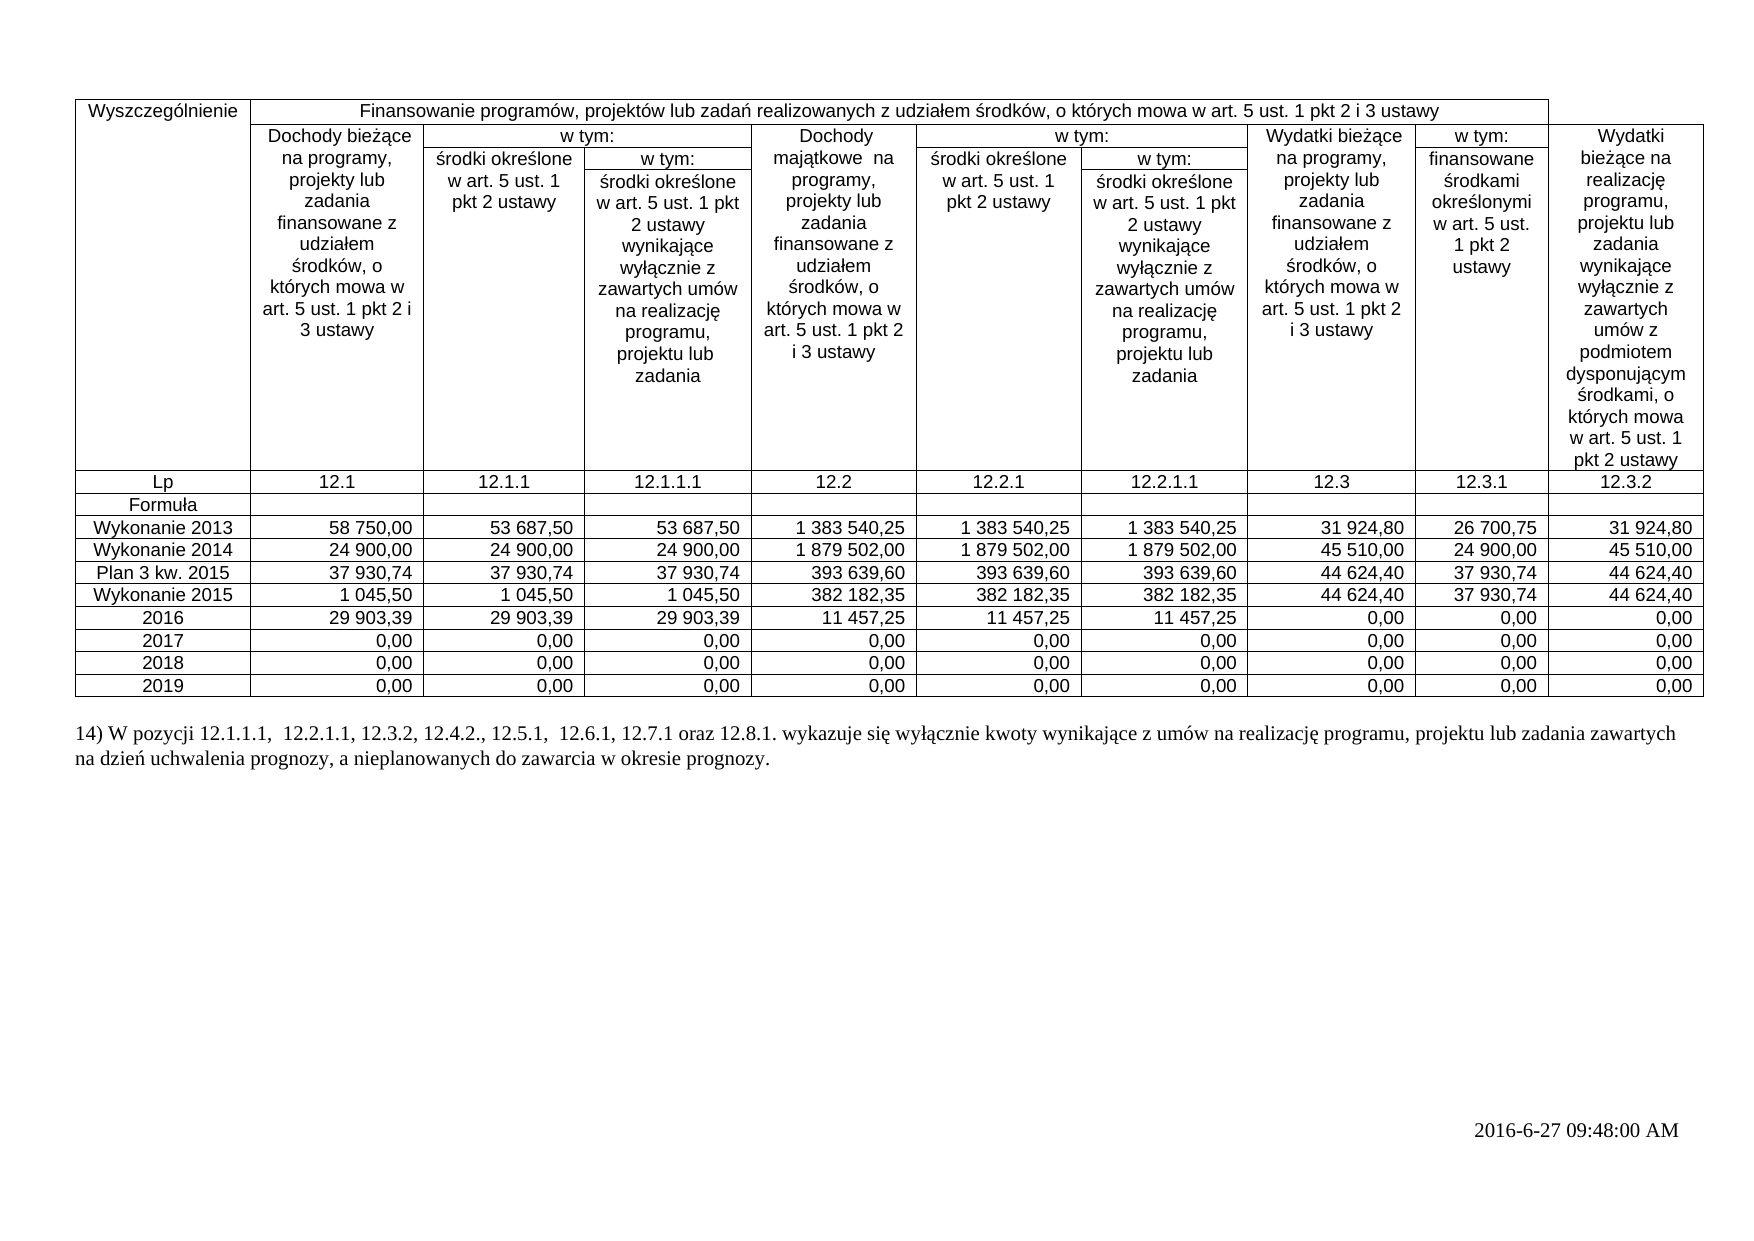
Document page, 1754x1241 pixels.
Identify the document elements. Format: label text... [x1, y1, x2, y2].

table_cell środki określone w art. 5 ust. 1 pkt 2 ustawy [424, 148, 584, 470]
table_cell [1549, 494, 1703, 515]
table_cell 0,00 [752, 652, 916, 674]
table_cell 0,00 [424, 652, 584, 674]
table_cell 24 900,00 [585, 539, 751, 561]
table_cell 24 900,00 [424, 539, 584, 561]
table_cell 2018 [76, 652, 250, 674]
table_cell [585, 494, 751, 515]
table_cell 2016 [76, 607, 250, 628]
table_cell 45 510,00 [1549, 539, 1703, 561]
table_cell 11 457,25 [1082, 607, 1247, 628]
table_header Wyszczególnienie [76, 100, 250, 470]
table_cell 1 879 502,00 [1082, 539, 1247, 561]
table_cell 0,00 [251, 675, 423, 696]
table_cell 1 383 540,25 [917, 516, 1081, 538]
table_cell 382 182,35 [752, 584, 916, 606]
table_cell w tym: [424, 125, 751, 147]
table_cell 1 879 502,00 [917, 539, 1081, 561]
table_cell 44 624,40 [1549, 562, 1703, 583]
table_cell 12.2.1.1 [1082, 471, 1247, 493]
table_cell 0,00 [1248, 652, 1415, 674]
table_cell 37 930,74 [1416, 562, 1548, 583]
table_cell Lp [76, 471, 250, 493]
table_cell [917, 494, 1081, 515]
table_cell 0,00 [424, 630, 584, 651]
table_cell 12.1.1.1 [585, 471, 751, 493]
table_cell 382 182,35 [917, 584, 1081, 606]
table_cell Wykonanie 2015 [76, 584, 250, 606]
table_cell 0,00 [1082, 630, 1247, 651]
table_cell 393 639,60 [752, 562, 916, 583]
table_cell 0,00 [1416, 652, 1548, 674]
table_cell 12.1 [251, 471, 423, 493]
table_cell w tym: [1416, 125, 1548, 147]
table_cell środki określone w art. 5 ust. 1 pkt 2 ustawy wynikające wyłącznie z zawartych umów na realizację programu, projektu lub zadania [585, 170, 751, 470]
table_cell 1 045,50 [585, 584, 751, 606]
table_cell Wykonanie 2013 [76, 516, 250, 538]
table_cell 0,00 [917, 675, 1081, 696]
table_cell 0,00 [1416, 630, 1548, 651]
table_cell w tym: [917, 125, 1247, 147]
table_cell [1248, 494, 1415, 515]
table_cell Dochody majątkowe na programy, projekty lub zadania finansowane z udziałem środków, o których mowa w art. 5 ust. 1 pkt 2 i 3 ustawy [752, 125, 916, 470]
table_cell 12.2.1 [917, 471, 1081, 493]
table_cell 0,00 [1549, 607, 1703, 628]
table_cell 37 930,74 [251, 562, 423, 583]
table_cell 1 383 540,25 [1082, 516, 1247, 538]
table_cell Wydatki bieżące na programy, projekty lub zadania finansowane z udziałem środków, o których mowa w art. 5 ust. 1 pkt 2 i 3 ustawy [1248, 125, 1415, 470]
table_cell 0,00 [1082, 652, 1247, 674]
table_cell 0,00 [424, 675, 584, 696]
table_cell 1 045,50 [424, 584, 584, 606]
table_cell 0,00 [1248, 675, 1415, 696]
table_cell w tym: [585, 148, 751, 169]
table_cell 0,00 [585, 675, 751, 696]
table_cell 24 900,00 [251, 539, 423, 561]
table_cell 0,00 [1416, 607, 1548, 628]
table_cell 11 457,25 [917, 607, 1081, 628]
table_cell 37 930,74 [1416, 584, 1548, 606]
table_cell 0,00 [1248, 630, 1415, 651]
table_cell 12.3.2 [1549, 471, 1703, 493]
table_cell 44 624,40 [1248, 562, 1415, 583]
table_cell 0,00 [917, 652, 1081, 674]
table_cell 0,00 [1416, 675, 1548, 696]
table_cell 53 687,50 [585, 516, 751, 538]
table_cell 0,00 [585, 630, 751, 651]
table_cell 0,00 [752, 630, 916, 651]
table_cell 53 687,50 [424, 516, 584, 538]
table_cell Dochody bieżące na programy, projekty lub zadania finansowane z udziałem środków, o których mowa w art. 5 ust. 1 pkt 2 i 3 ustawy [251, 125, 423, 470]
table_cell 12.2 [752, 471, 916, 493]
table_cell 31 924,80 [1549, 516, 1703, 538]
table_cell 37 930,74 [424, 562, 584, 583]
table_cell 393 639,60 [917, 562, 1081, 583]
table_cell 24 900,00 [1416, 539, 1548, 561]
table_cell Plan 3 kw. 2015 [76, 562, 250, 583]
table_cell Wydatki bieżące na realizację programu, projektu lub zadania wynikające wyłącznie z zawartych umów z podmiotem dysponującym środkami, o których mowa w art. 5 ust. 1 pkt 2 ustawy [1549, 125, 1703, 470]
table_cell 1 383 540,25 [752, 516, 916, 538]
table_cell 0,00 [251, 630, 423, 651]
table_cell 44 624,40 [1549, 584, 1703, 606]
table_cell 0,00 [251, 652, 423, 674]
table_header Finansowanie programów, projektów lub zadań realizowanych z udziałem środków, o których mowa w art. 5 ust. 1 pkt 2 i 3 ustawy [251, 100, 1548, 124]
table_cell 2019 [76, 675, 250, 696]
table_cell Wykonanie 2014 [76, 539, 250, 561]
table_cell 1 879 502,00 [752, 539, 916, 561]
table_cell środki określone w art. 5 ust. 1 pkt 2 ustawy wynikające wyłącznie z zawartych umów na realizację programu, projektu lub zadania [1082, 170, 1247, 470]
table_cell 0,00 [1248, 607, 1415, 628]
table_cell 2017 [76, 630, 250, 651]
table_cell 0,00 [1082, 675, 1247, 696]
text 14) W pozycji 12.1.1.1, 12.2.1.1, 12.3.2, 12.4.2., 12.5.1, 12.6.1, 12.7.1 oraz 12.8.1. wykazuje się wyłącznie kwoty wynikające z umów na realizację programu, projektu lub zadania zawartych na dzień uchwalenia prognozy, a nieplanowanych do zawarcia w okresie prognozy. [75, 721, 1679, 769]
table_cell 382 182,35 [1082, 584, 1247, 606]
table_cell środki określone w art. 5 ust. 1 pkt 2 ustawy [917, 148, 1081, 470]
table_cell [1416, 494, 1548, 515]
table_cell 1 045,50 [251, 584, 423, 606]
table_cell 29 903,39 [251, 607, 423, 628]
table_cell 0,00 [585, 652, 751, 674]
table_cell 45 510,00 [1248, 539, 1415, 561]
table_cell 0,00 [1549, 652, 1703, 674]
table_cell 29 903,39 [585, 607, 751, 628]
table_cell 29 903,39 [424, 607, 584, 628]
table_cell finansowane środkami określonymi w art. 5 ust. 1 pkt 2 ustawy [1416, 148, 1548, 470]
table_cell [1082, 494, 1247, 515]
table_cell 26 700,75 [1416, 516, 1548, 538]
table_cell [752, 494, 916, 515]
table_cell 12.3 [1248, 471, 1415, 493]
table_cell 0,00 [752, 675, 916, 696]
table_cell 12.3.1 [1416, 471, 1548, 493]
table_cell 58 750,00 [251, 516, 423, 538]
table_cell 0,00 [917, 630, 1081, 651]
table_cell w tym: [1082, 148, 1247, 169]
table_cell 31 924,80 [1248, 516, 1415, 538]
table_cell 11 457,25 [752, 607, 916, 628]
table_cell 0,00 [1549, 630, 1703, 651]
table_cell 12.1.1 [424, 471, 584, 493]
table_cell 0,00 [1549, 675, 1703, 696]
table_cell [251, 494, 423, 515]
table_cell [424, 494, 584, 515]
table_cell Formuła [76, 494, 250, 515]
table_cell 393 639,60 [1082, 562, 1247, 583]
table_cell 37 930,74 [585, 562, 751, 583]
table_cell 44 624,40 [1248, 584, 1415, 606]
